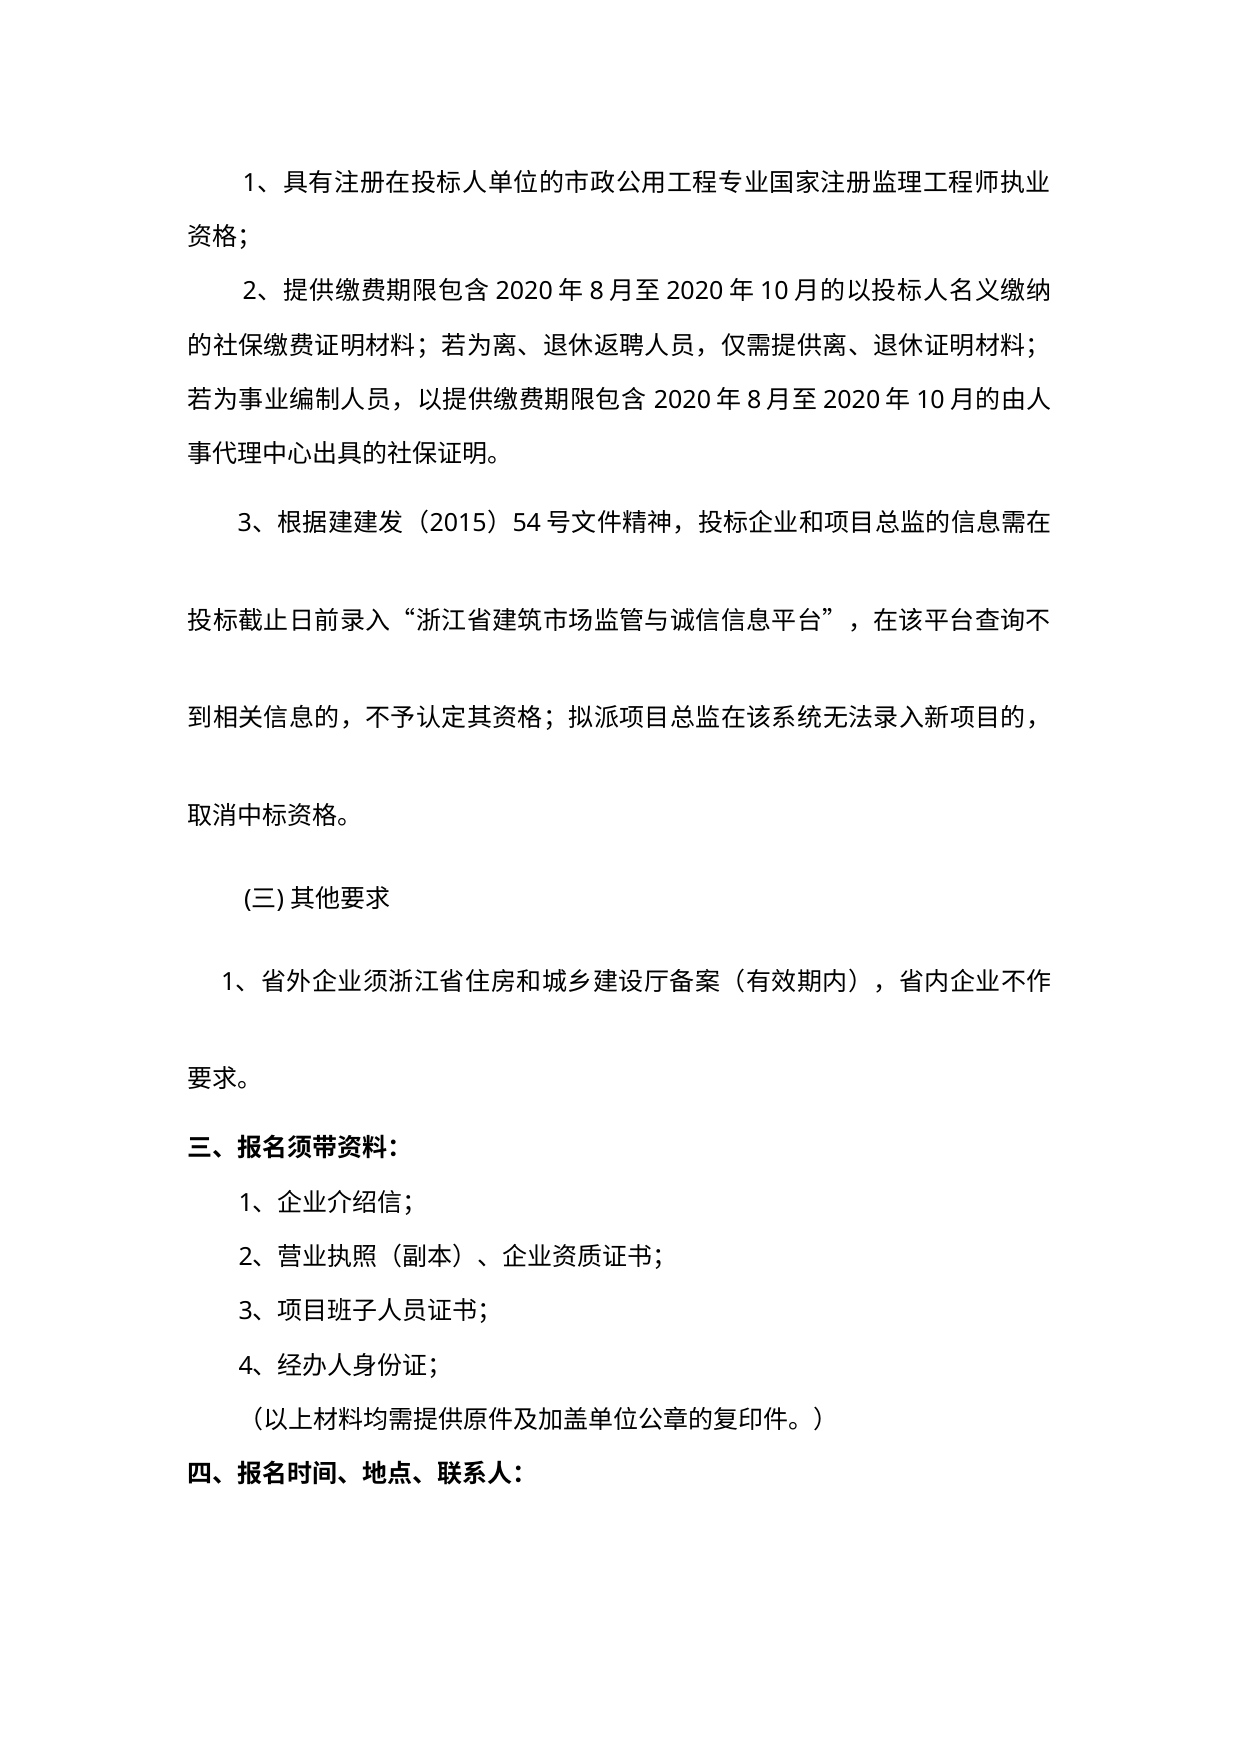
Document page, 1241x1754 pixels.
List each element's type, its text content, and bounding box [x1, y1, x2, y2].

text 1、具有注册在投标人单位的市政公用工程专业国家注册监理工程师执业资格； [187, 162, 1053, 253]
text 3、项目班子人员证书； [187, 1291, 1053, 1327]
text 4、经办人身份证； [187, 1345, 1053, 1381]
text 2、营业执照（副本）、企业资质证书； [187, 1236, 1053, 1273]
text 三、报名须带资料： [187, 1128, 1053, 1164]
text (三) 其他要求 [187, 864, 1053, 929]
text （以上材料均需提供原件及加盖单位公章的复印件。） [187, 1399, 1053, 1436]
text 1、省外企业须浙江省住房和城乡建设厅备案（有效期内），省内企业不作要求。 [187, 947, 1053, 1109]
text 3、根据建建发（2015）54号文件精神，投标企业和项目总监的信息需在投标截止日前录入“浙江省建筑市场监管与诚信信息平台”，在该平台查询不到相关信息的，不予认定其资格；拟派项目总监在该系统无法录入新项目的，取消中标资格。 [187, 488, 1053, 846]
text 2、提供缴费期限包含2020年8月至2020年10月的以投标人名义缴纳的社保缴费证明材料；若为离、退休返聘人员，仅需提供离、退休证明材料；若为事业编制人员，以提供缴费期限包含2020年8月至2020年10月的由人事代理中心出具的社保证明。 [187, 271, 1053, 470]
text 1、企业介绍信； [187, 1182, 1053, 1218]
text 四、报名时间、地点、联系人： [187, 1454, 1053, 1490]
